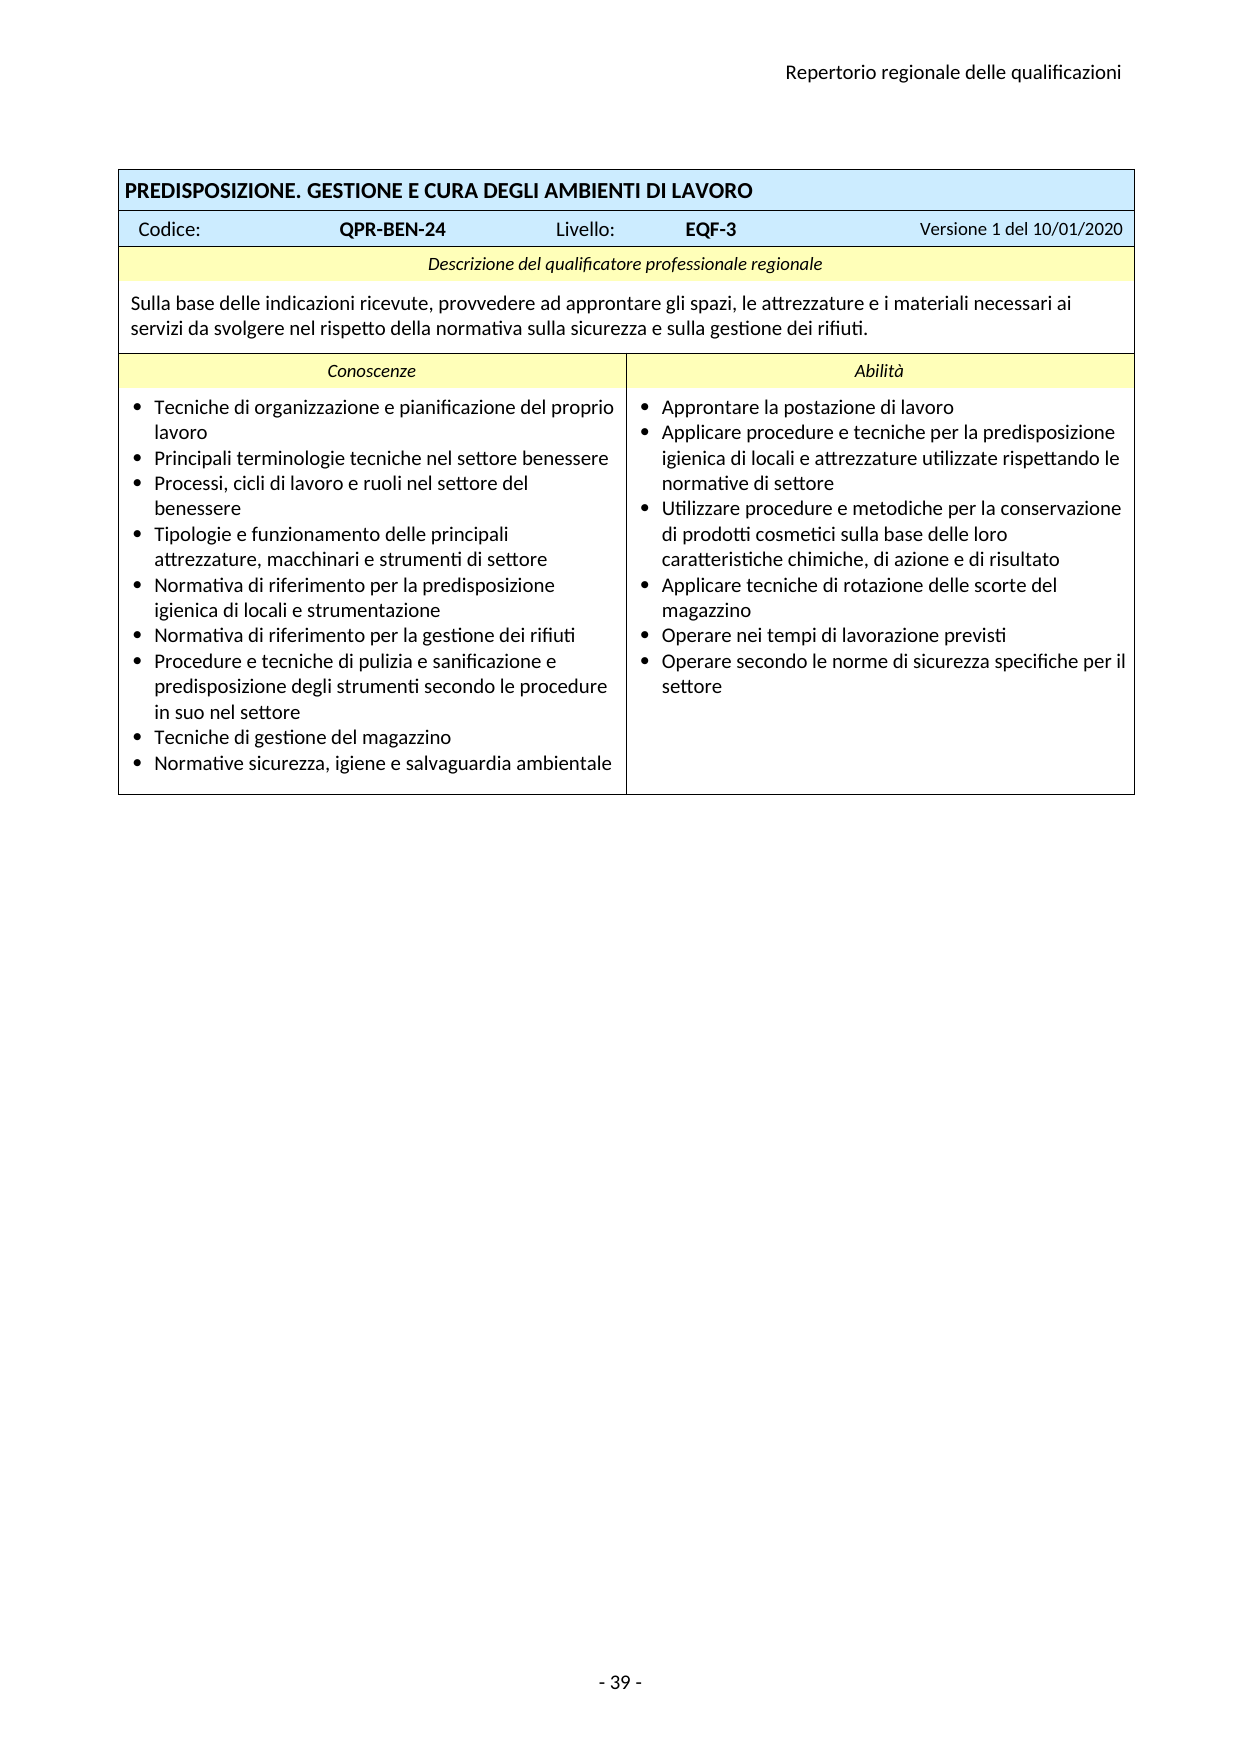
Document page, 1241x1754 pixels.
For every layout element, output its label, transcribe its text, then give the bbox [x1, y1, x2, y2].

table_cell Sulla base delle indicazioni ricevute, provvedere ad approntare gli spazi, le attrezzature e i materiali necessari ai servizi da svolgere nel rispetto della normativa sulla sicurezza e sulla gestione dei rifiuti. [119, 281, 1134, 353]
table_cell Descrizione del qualificatore professionale regionale [119, 247, 1134, 281]
table_cell Versione 1 del 10/01/2020 [796, 211, 1134, 246]
table_cell Approntare la postazione di lavoro Applicare procedure e tecniche per la predisposizione igienica di locali e attrezzature utilizzate rispettando le normative di settore Utilizzare procedure e metodiche per la conservazione di prodotti cosmetici sulla base delle loro caratteristiche chimiche, di azione e di risultato Applicare tecniche di rotazione delle scorte del magazzino Operare nei tempi di lavorazione previsti Operare secondo le norme di sicurezza specifiche per il settore [627, 388, 1134, 794]
table_cell Codice: [119, 211, 207, 246]
table_cell Livello: [457, 211, 626, 246]
table_cell EQF-3 [626, 211, 796, 246]
table_cell QPR-BEN-24 [207, 211, 457, 246]
table_header PREDISPOSIZIONE. GESTIONE E CURA DEGLI AMBIENTI DI LAVORO [119, 170, 1134, 210]
table_cell Tecniche di organizzazione e pianificazione del proprio lavoro Principali terminologie tecniche nel settore benessere Processi, cicli di lavoro e ruoli nel settore del benessere Tipologie e funzionamento delle principali attrezzature, macchinari e strumenti di settore Normativa di riferimento per la predisposizione igienica di locali e strumentazione Normativa di riferimento per la gestione dei rifiuti Procedure e tecniche di pulizia e sanificazione e predisposizione degli strumenti secondo le procedure in suo nel settore Tecniche di gestione del magazzino Normative sicurezza, igiene e salvaguardia ambientale [119, 388, 626, 794]
table_cell Abilità [627, 354, 1134, 388]
table_cell Conoscenze [119, 354, 626, 388]
